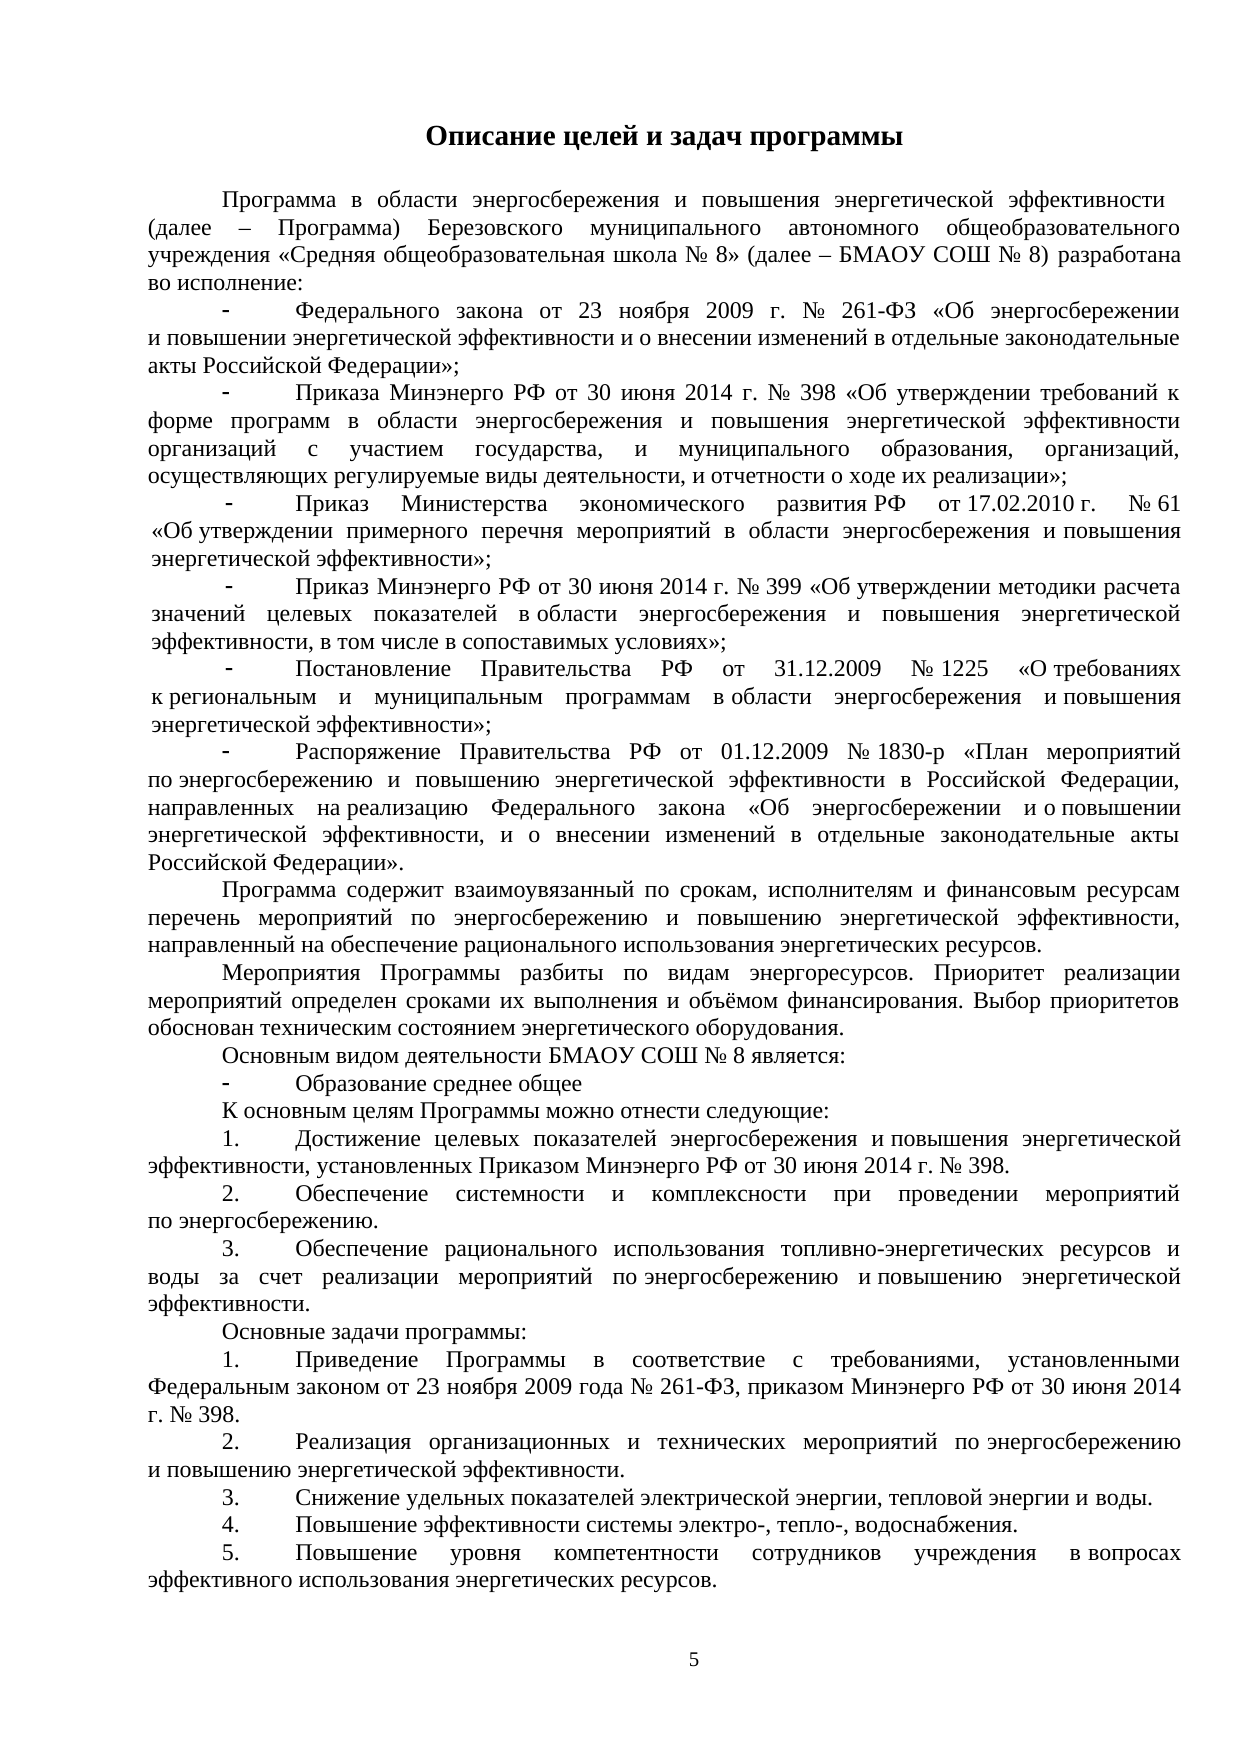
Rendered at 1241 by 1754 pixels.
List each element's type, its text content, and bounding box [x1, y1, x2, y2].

text Описание целей и задач программы [148, 118, 1181, 152]
list Федерального закона от 23 ноября 2009 г. № 261-ФЗ «Об энергосбережении и повышении энергетической эффективности и о внесении изменений в отдельные законодательные акты Российской Федерации»; [148, 296, 1181, 378]
list Приказ Министерства экономического развития РФ от 17.02.2010 г. № 61 «Об утверждении примерного перечня мероприятий в области энергосбережения и повышения энергетической эффективности»; [151, 489, 1181, 572]
list Обеспечение системности и комплексности при проведении мероприятий по энергосбережению. [148, 1179, 1181, 1234]
text Основные задачи программы: [148, 1317, 1181, 1344]
text Мероприятия Программы разбиты по видам энергоресурсов. Приоритет реализации мероприятий определен сроками их выполнения и объёмом финансирования. Выбор приоритетов обоснован техническим состоянием энергетического оборудования. [148, 958, 1181, 1041]
list Повышение уровня компетентности сотрудников учреждения в вопросах эффективного использования энергетических ресурсов. [148, 1538, 1181, 1593]
list Приведение Программы в соответствие с требованиями, установленными Федеральным законом от 23 ноября 2009 года № 261-ФЗ, приказом Минэнерго РФ от 30 июня 2014 г. № 398. [148, 1344, 1181, 1427]
text Программа содержит взаимоувязанный по срокам, исполнителям и финансовым ресурсам перечень мероприятий по энергосбережению и повышению энергетической эффективности, направленный на обеспечение рационального использования энергетических ресурсов. [148, 875, 1181, 958]
list Образование среднее общее [148, 1068, 1181, 1096]
list Приказа Минэнерго РФ от 30 июня 2014 г. № 398 «Об утверждении требований к форме программ в области энергосбережения и повышения энергетической эффективности организаций с участием государства, и муниципального образования, организаций, осуществляющих регулируемые виды деятельности, и отчетности о ходе их реализации»; [148, 378, 1181, 489]
list Обеспечение рационального использования топливно-энергетических ресурсов и воды за счет реализации мероприятий по энергосбережению и повышению энергетической эффективности. [148, 1234, 1181, 1317]
list Распоряжение Правительства РФ от 01.12.2009 № 1830-р «План мероприятий по энергосбережению и повышению энергетической эффективности в Российской Федерации, направленных на реализацию Федерального закона «Об энергосбережении и о повышении энергетической эффективности, и о внесении изменений в отдельные законодательные акты Российской Федерации». [148, 737, 1181, 875]
list Постановление Правительства РФ от 31.12.2009 № 1225 «О требованиях к региональным и муниципальным программам в области энергосбережения и повышения энергетической эффективности»; [151, 654, 1181, 737]
list Повышение эффективности системы электро-, тепло-, водоснабжения. [148, 1510, 1181, 1538]
text Основным видом деятельности БМАОУ СОШ № 8 является: [148, 1041, 1181, 1068]
list Снижение удельных показателей электрической энергии, тепловой энергии и воды. [148, 1483, 1181, 1510]
text К основным целям Программы можно отнести следующие: [148, 1096, 1181, 1124]
list Реализация организационных и технических мероприятий по энергосбережению и повышению энергетической эффективности. [148, 1427, 1181, 1483]
text Программа в области энергосбережения и повышения энергетической эффективности (далее – Программа) Березовского муниципального автономного общеобразовательного учреждения «Средняя общеобразовательная школа № 8» (далее – БМАОУ СОШ № 8) разработана во исполнение: [148, 185, 1181, 296]
list Приказ Минэнерго РФ от 30 июня 2014 г. № 399 «Об утверждении методики расчета значений целевых показателей в области энергосбережения и повышения энергетической эффективности, в том числе в сопоставимых условиях»; [151, 572, 1181, 654]
list Достижение целевых показателей энергосбережения и повышения энергетической эффективности, установленных Приказом Минэнерго РФ от 30 июня 2014 г. № 398. [148, 1124, 1181, 1179]
